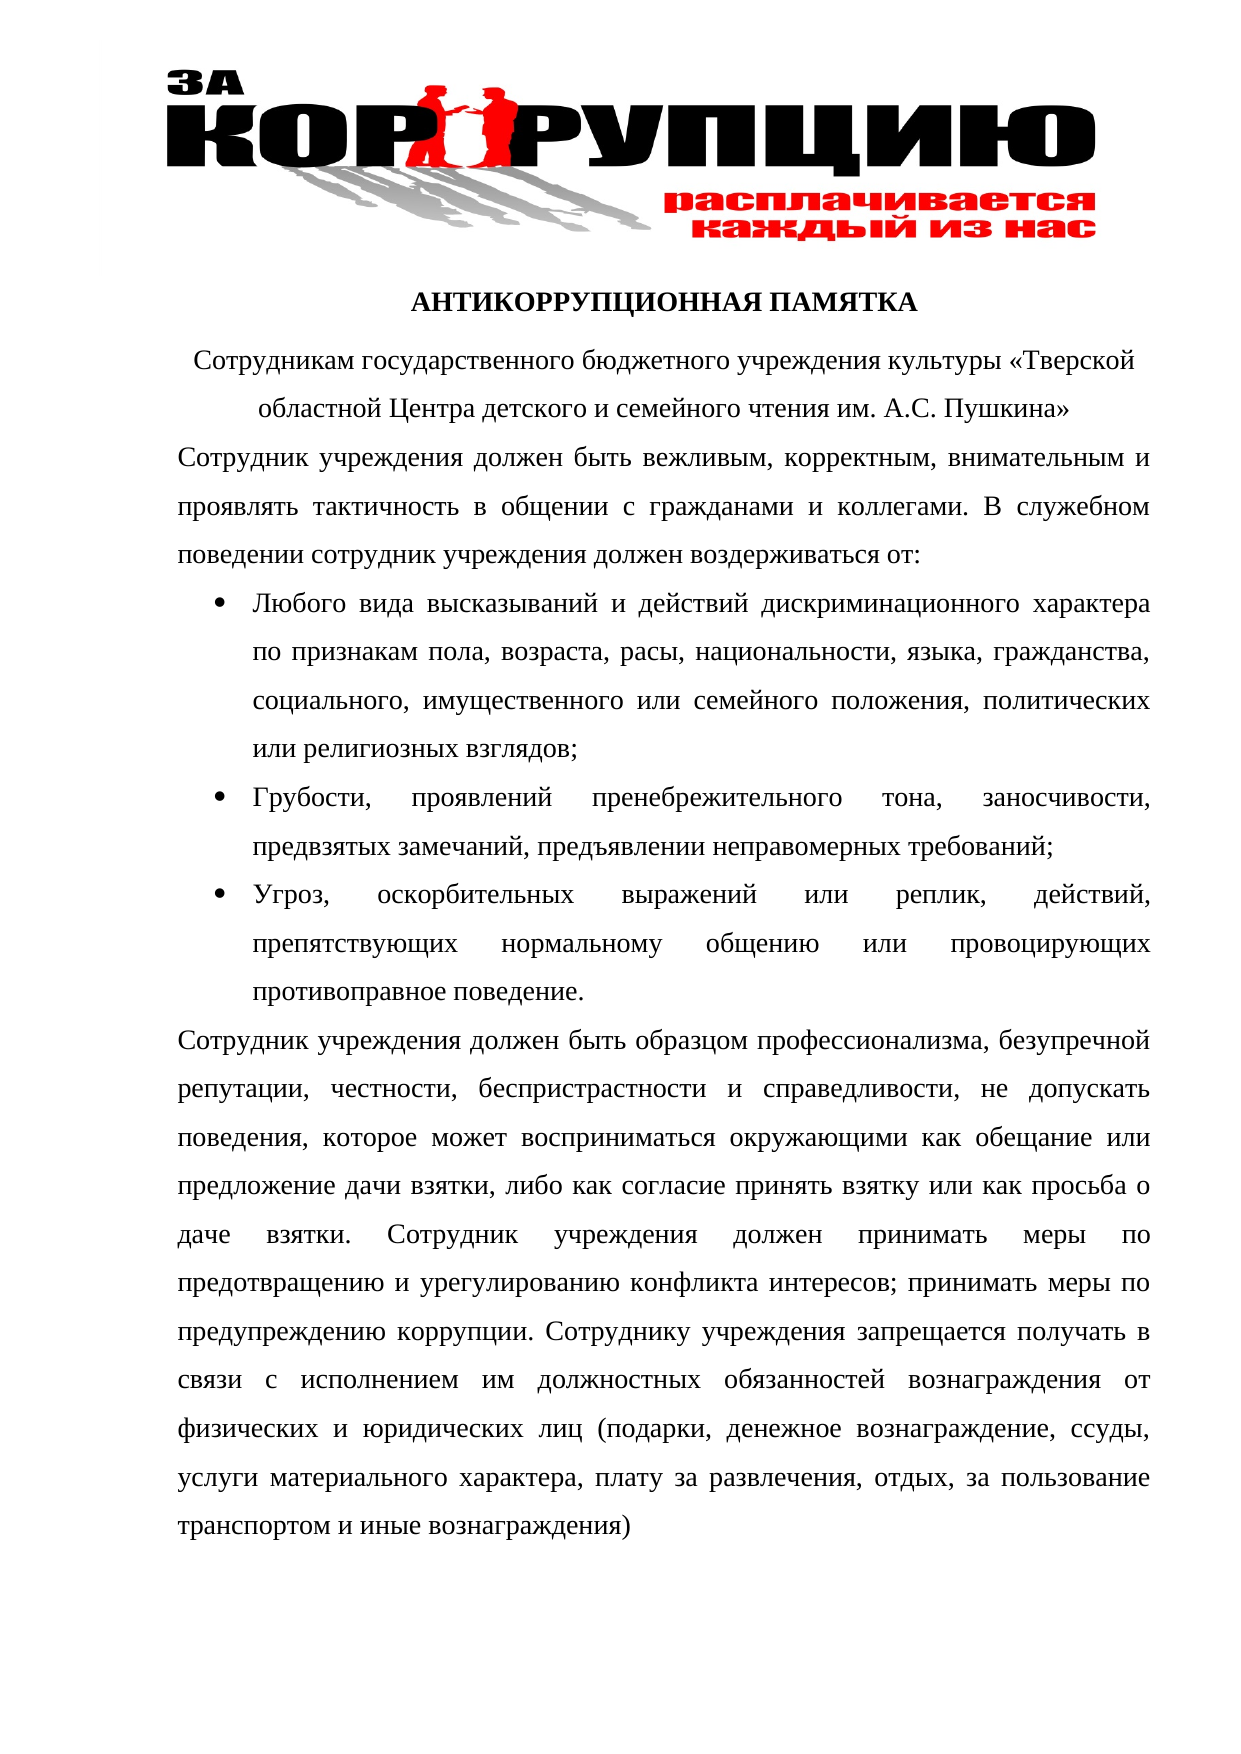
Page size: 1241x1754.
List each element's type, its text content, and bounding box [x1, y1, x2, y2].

list Любого вида высказываний и действий дискриминационного характера по признакам пола, возраста, расы, национальности, языка, гражданства, социального, имущественного или семейного положения, политических или религиозных взглядов; [215, 586, 1152, 764]
text АНТИКОРРУПЦИОННАЯ ПАМЯТКА [177, 118, 1152, 317]
picture [97, 40, 1149, 275]
list Грубости, проявлений пренебрежительного тона, заносчивости, предвзятых замечаний, предъявлении неправомерных требований; [215, 780, 1152, 861]
list Угроз, оскорбительных выражений или реплик, действий, препятствующих нормальному общению или провоцирующих противоправное поведение. [215, 877, 1152, 1007]
text Сотрудникам государственного бюджетного учреждения культуры «Тверской областной Центра детского и семейного чтения им. А.С. Пушкина» [177, 343, 1152, 424]
text Сотрудник учреждения должен быть вежливым, корректным, внимательным и проявлять тактичность в общении с гражданами и коллегами. В служебном поведении сотрудник учреждения должен воздерживаться от: [177, 440, 1152, 569]
text Сотрудник учреждения должен быть образцом профессионализма, безупречной репутации, честности, беспристрастности и справедливости, не допускать поведения, которое может восприниматься окружающими как обещание или предложение дачи взятки, либо как согласие принять взятку или как просьба о даче взятки. Сотрудник учреждения должен принимать меры по предотвращению и урегулированию конфликта интересов; принимать меры по предупреждению коррупции. Сотруднику учреждения запрещается получать в связи с исполнением им должностных обязанностей вознаграждения от физических и юридических лиц (подарки, денежное вознаграждение, ссуды, услуги материального характера, плату за развлечения, отдых, за пользование транспортом и иные вознаграждения) [177, 1023, 1152, 1541]
